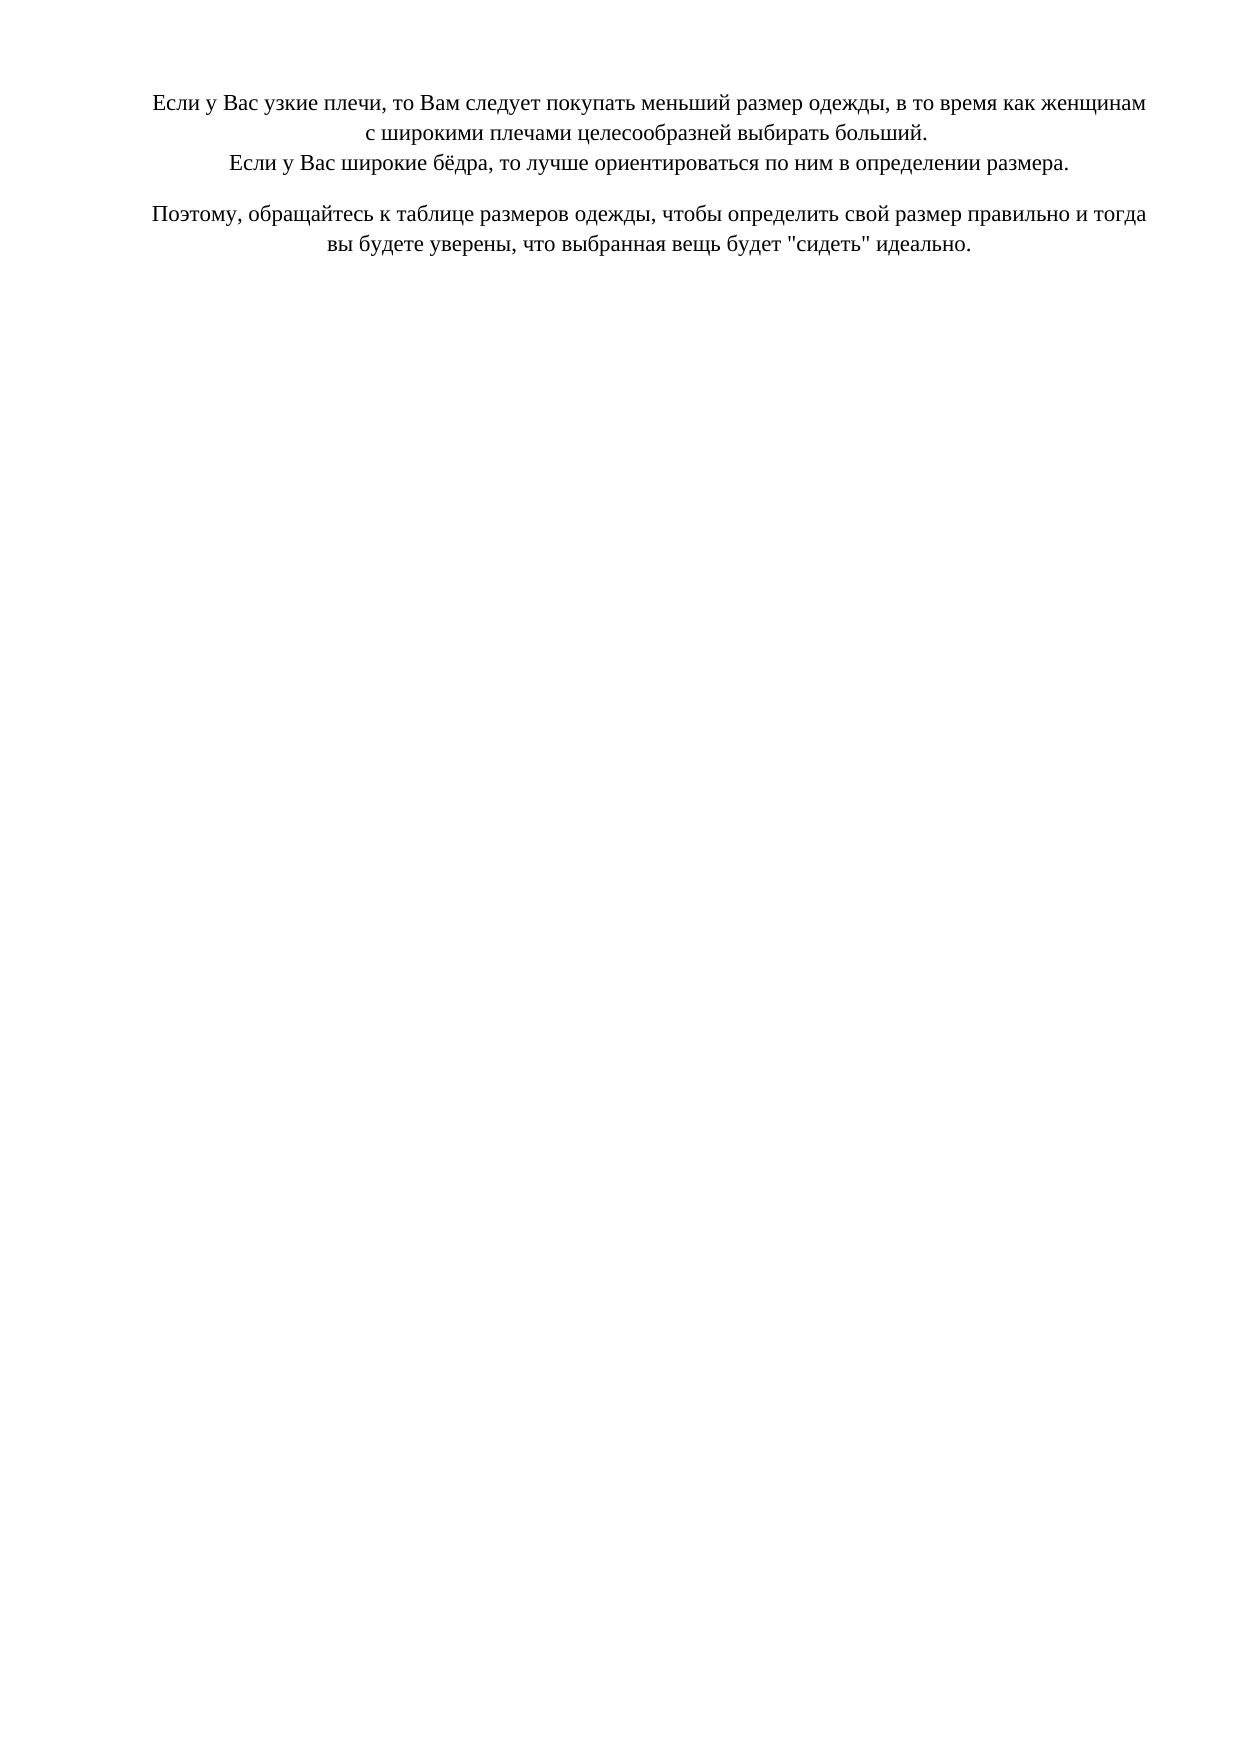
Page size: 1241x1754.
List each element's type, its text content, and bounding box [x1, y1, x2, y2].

text Поэтому, обращайтесь к таблице размеров одежды, чтобы определить свой размер правильно и тогда вы будете уверены, что выбранная вещь будет "сидеть" идеально. [148, 200, 1152, 257]
text Если у Вас узкие плечи, то Вам следует покупать меньший размер одежды, в то время как женщинам с широкими плечами целесообразней выбирать больший. Если у Вас широкие бёдра, то лучше ориентироваться по ним в определении размера. [148, 88, 1152, 175]
